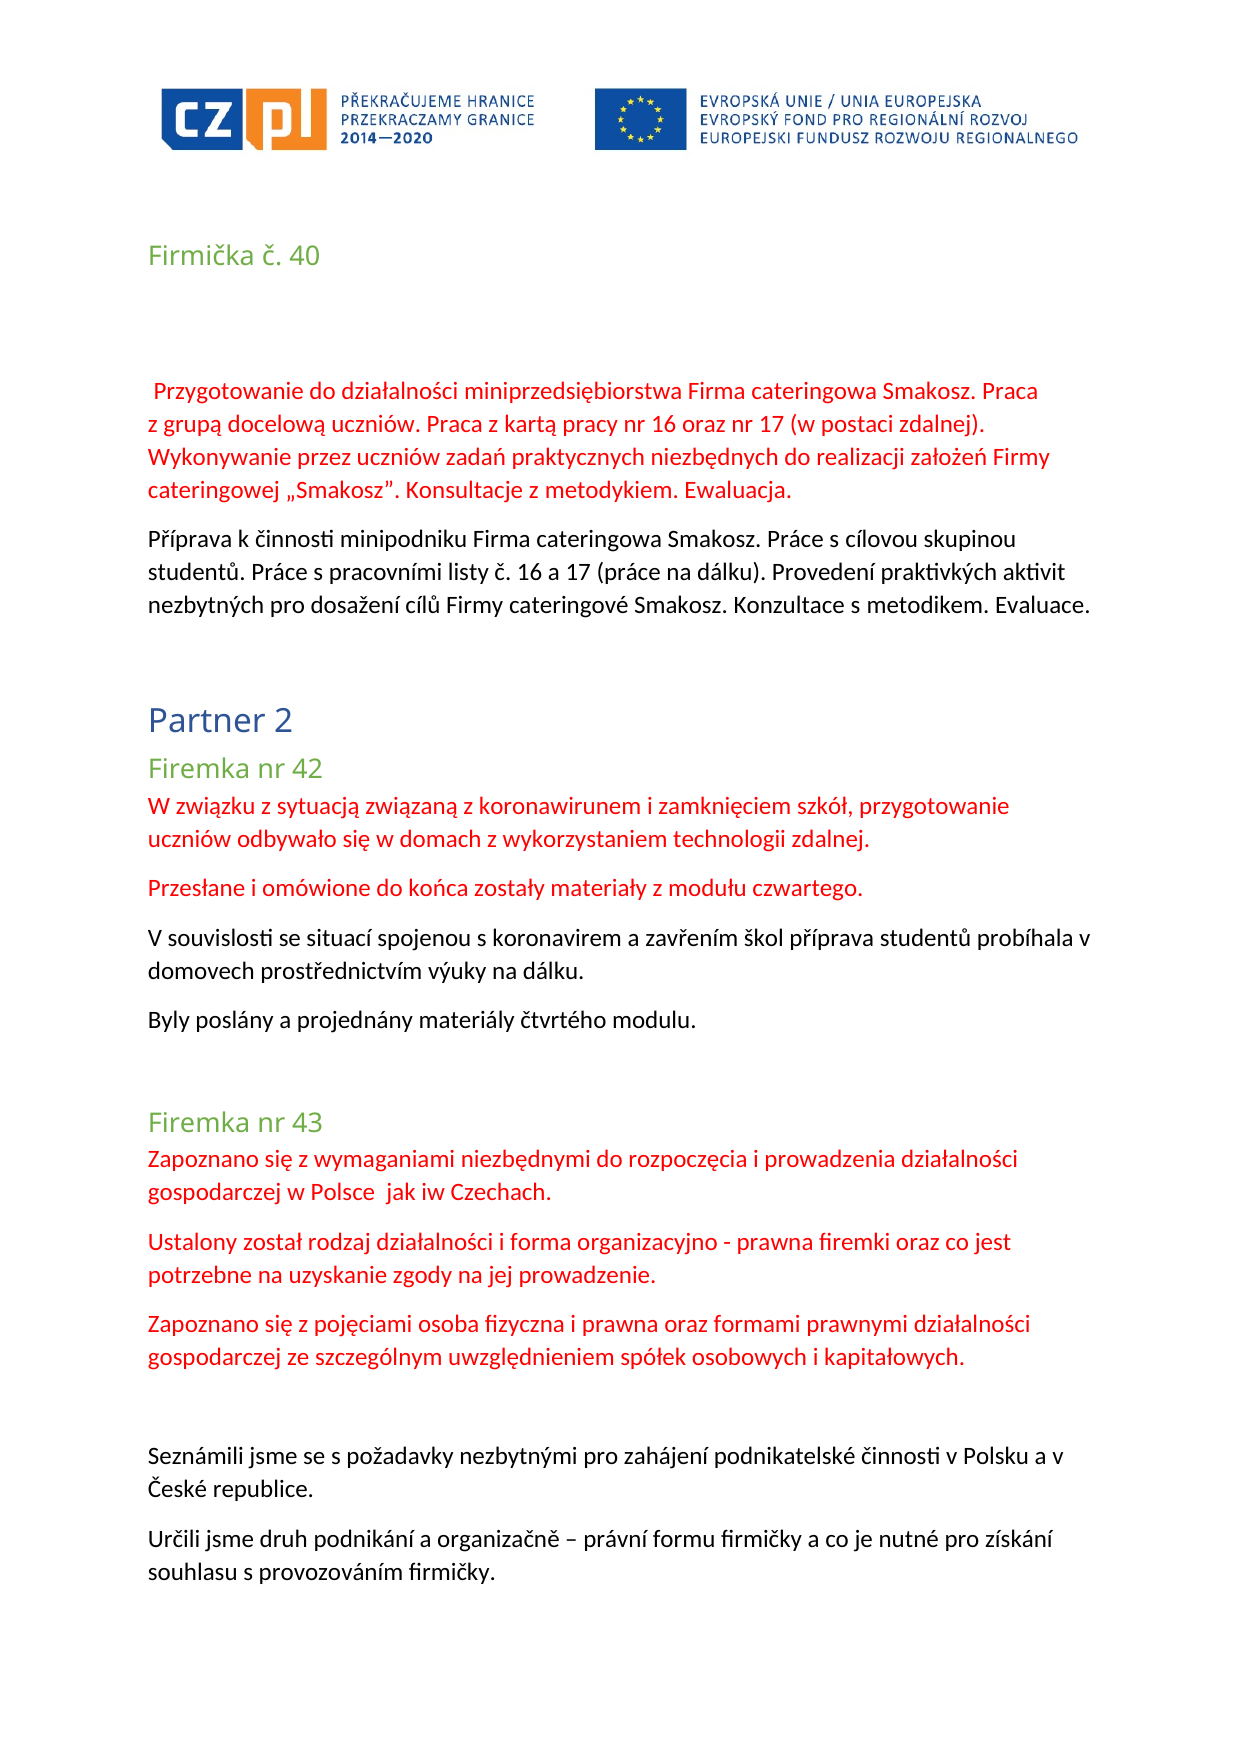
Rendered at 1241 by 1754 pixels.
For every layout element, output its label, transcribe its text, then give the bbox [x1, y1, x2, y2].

text Příprava k činnosti minipodniku Firma cateringowa Smakosz. Práce s cílovou skupinou studentů. Práce s pracovními listy č. 16 a 17 (práce na dálku). Provedení praktivkých aktivit nezbytných pro dosažení cílů Firmy cateringové Smakosz. Konzultace s metodikem. Evaluace. [148, 523, 1093, 620]
text Určili jsme druh podnikání a organizačně – právní formu firmičky a co je nutné pro získání souhlasu s provozováním firmičky. [148, 1523, 1093, 1586]
text Zapoznano się z pojęciami osoba fizyczna i prawna oraz formami prawnymi działalności gospodarczej ze szczególnym uwzględnieniem spółek osobowych i kapitałowych. [148, 1308, 1093, 1372]
subtitle Firemka nr 42 [148, 750, 1093, 787]
subtitle Firemka nr 43 [148, 1103, 1093, 1140]
subtitle Partner 2 [148, 697, 1093, 742]
text Zapoznano się z wymaganiami niezbędnymi do rozpoczęcia i prowadzenia działalności gospodarczej w Polsce jak iw Czechach. [148, 1143, 1093, 1207]
text Przesłane i omówione do końca zostały materiały z modułu czwartego. [148, 872, 1093, 903]
text Byly poslány a projednány materiály čtvrtého modulu. [148, 1004, 1093, 1035]
text Seznámili jsme se s požadavky nezbytnými pro zahájení podnikatelské činnosti v Polsku a v České republice. [148, 1440, 1093, 1504]
picture [147, 73, 1093, 165]
text W związku z sytuacją związaną z koronawirunem i zamknięciem szkół, przygotowanie uczniów odbywało się w domach z wykorzystaniem technologii zdalnej. [148, 790, 1093, 853]
text Przygotowanie do działalności miniprzedsiębiorstwa Firma cateringowa Smakosz. Praca z grupą docelową uczniów. Praca z kartą pracy nr 16 oraz nr 17 (w postaci zdalnej). Wykonywanie przez uczniów zadań praktycznych niezbędnych do realizacji założeń Firmy cateringowej „Smakosz”. Konsultacje z metodykiem. Ewaluacja. [148, 375, 1093, 504]
text V souvislosti se situací spojenou s koronavirem a zavřením škol příprava studentů probíhala v domovech prostřednictvím výuky na dálku. [148, 922, 1093, 985]
text Ustalony został rodzaj działalności i forma organizacyjno - prawna firemki oraz co jest potrzebne na uzyskanie zgody na jej prowadzenie. [148, 1226, 1093, 1289]
subtitle Firmička č. 40 [148, 236, 1093, 273]
